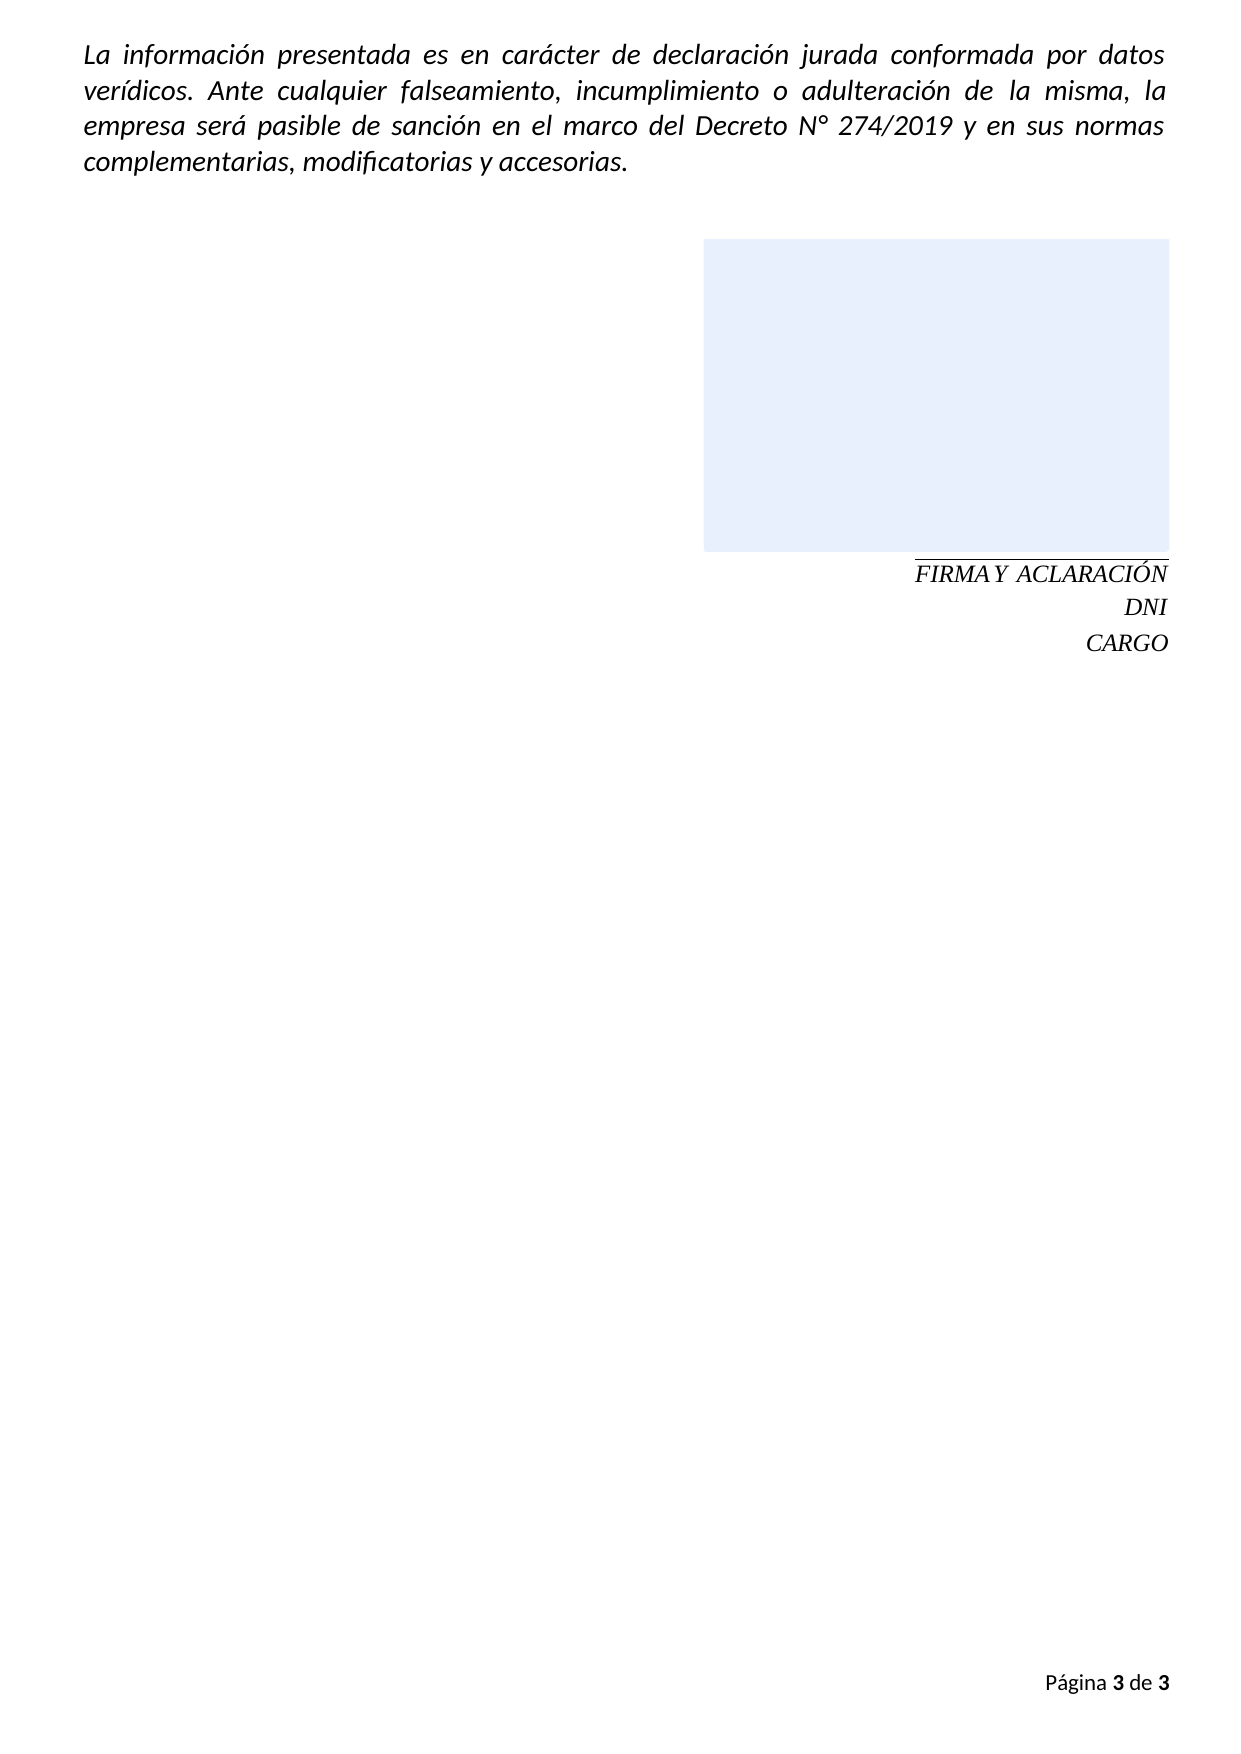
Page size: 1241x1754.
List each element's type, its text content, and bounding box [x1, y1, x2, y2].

text La información presentada es en carácter de declaración jurada conformada por datos verídicos. Ante cualquier falseamiento, incumplimiento o adulteración de la misma, la empresa será pasible de sanción en el marco del Decreto N° 274/2019 y en sus normas complementarias, modificatorias y accesorias. [83, 36, 1169, 178]
picture [703, 239, 1170, 552]
